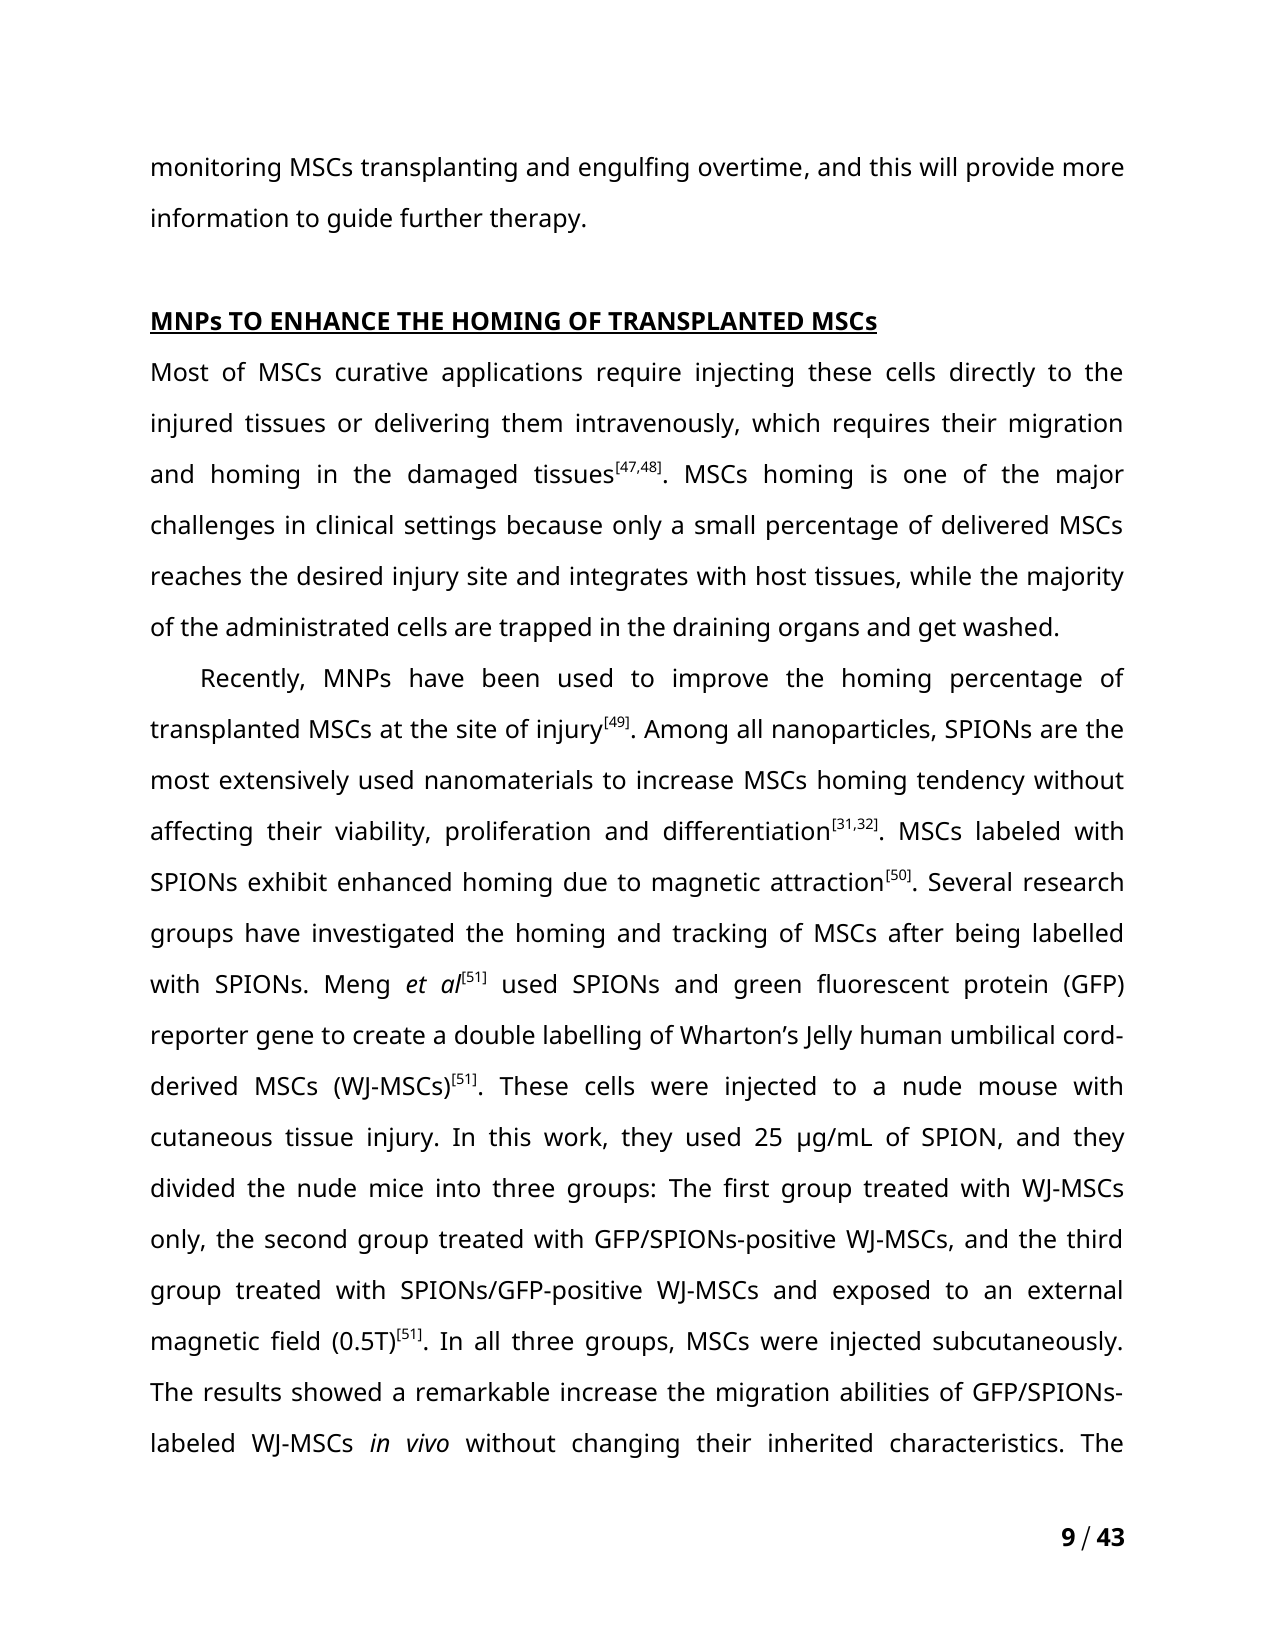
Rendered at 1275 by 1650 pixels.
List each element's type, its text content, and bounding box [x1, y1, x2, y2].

text Most of MSCs curative applications require injecting these cells directly to the injured tissues or delivering them intravenously, which requires their migration and homing in the damaged tissues[47,48]. MSCs homing is one of the major challenges in clinical settings because only a small percentage of delivered MSCs reaches the desired injury site and integrates with host tissues, while the majority of the administrated cells are trapped in the draining organs and get washed. [150, 354, 1125, 643]
text MNPs to enhance the homing of transplanted MSCs [150, 303, 1125, 337]
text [150, 150, 1125, 235]
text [150, 660, 1125, 1460]
